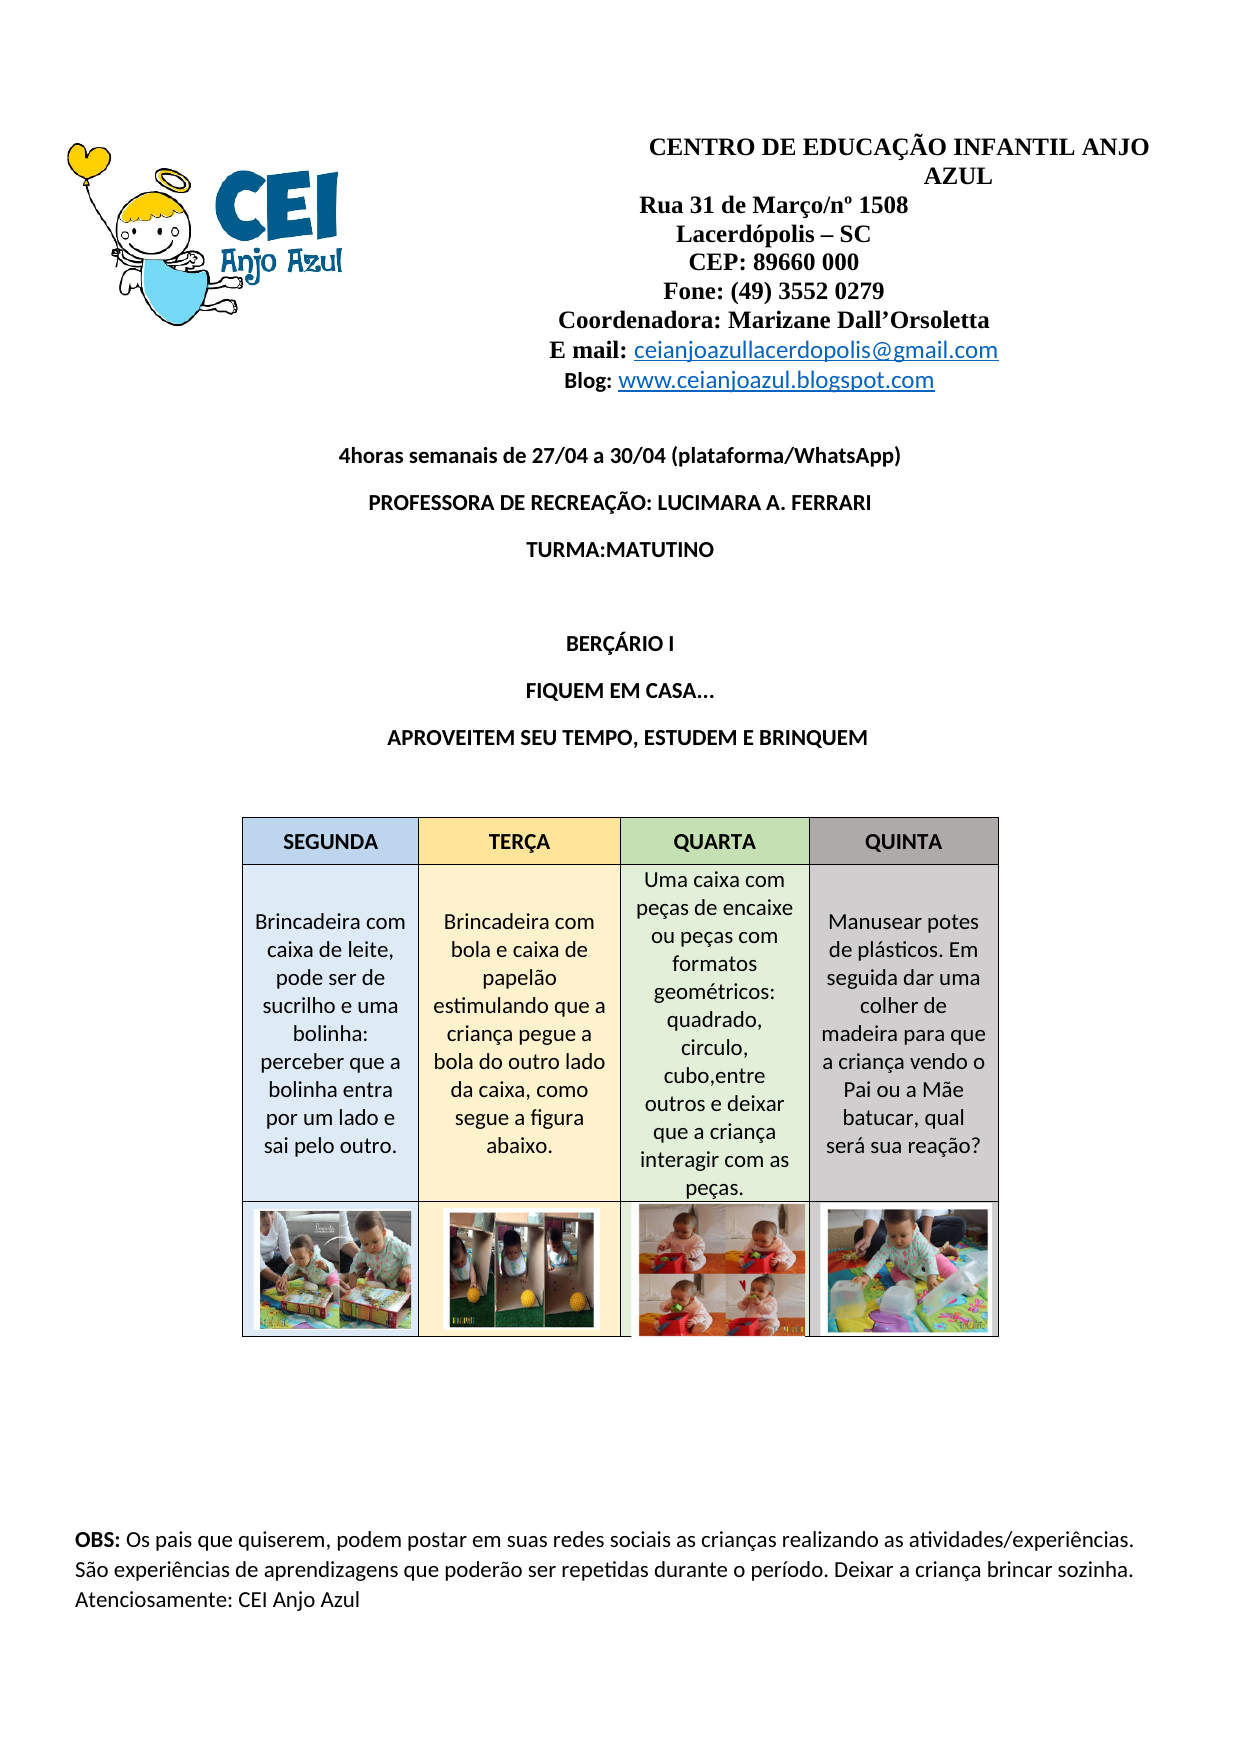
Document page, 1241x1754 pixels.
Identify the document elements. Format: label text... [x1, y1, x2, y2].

text OBS: Os pais que quiserem, podem postar em suas redes sociais as crianças realizando as atividades/experiências. São experiências de aprendizagens que poderão ser repetidas durante o período. Deixar a criança brincar sozinha. Atenciosamente: CEI Anjo Azul [75, 1525, 1165, 1613]
table_cell Uma caixa com peças de encaixe ou peças com formatos geométricos: quadrado, circulo, cubo,entre outros e deixar que a criança interagir com as peças. [621, 865, 809, 1201]
table_cell Brincadeira com caixa de leite, pode ser de sucrilho e uma bolinha: perceber que a bolinha entra por um lado e sai pelo outro. [243, 865, 418, 1201]
table_cell [419, 1202, 620, 1336]
text Fone: (49) 3552 0279 [364, 276, 1165, 305]
text Lacerdópolis – SC [364, 219, 1165, 247]
picture [46, 75, 364, 394]
table_cell Brincadeira com bola e caixa de papelão estimulando que a criança pegue a bola do outro lado da caixa, como segue a figura abaixo. [419, 865, 620, 1201]
table_header QUINTA [810, 818, 998, 864]
text APROVEITEM SEU TEMPO, ESTUDEM E BRINQUEM [75, 723, 1165, 751]
picture [253, 1209, 412, 1330]
text FIQUEM EM CASA... [75, 676, 1165, 704]
text Rua 31 de Março/nº 1508 [364, 190, 1165, 219]
text TURMA:MATUTINO [75, 535, 1165, 563]
text Coordenadora: Marizane Dall’Orsoletta [364, 305, 1165, 334]
text Blog: www.ceianjoazul.blogspot.com [75, 364, 1165, 395]
text CEP: 89660 000 [364, 247, 1165, 276]
table_cell [243, 1202, 418, 1336]
text 4horas semanais de 27/04 a 30/04 (plataforma/WhatsApp) [75, 442, 1165, 470]
picture [631, 1202, 806, 1337]
table_header TERÇA [419, 818, 620, 864]
table_cell [621, 1202, 631, 1336]
table_header SEGUNDA [243, 818, 418, 864]
table_cell [810, 1202, 998, 1336]
text BERÇÁRIO I [75, 629, 1165, 657]
table_cell Manusear potes de plásticos. Em seguida dar uma colher de madeira para que a criança vendo o Pai ou a Mãe batucar, qual será sua reação? [810, 865, 998, 1201]
picture [820, 1203, 993, 1336]
text CENTRO DE EDUCAÇÃO INFANTIL ANJO AZUL [364, 132, 1165, 190]
picture [438, 1208, 600, 1330]
table_header QUARTA [621, 818, 809, 864]
text E mail: ceianjoazullacerdopolis@gmail.com [364, 334, 1165, 364]
text PROFESSORA DE RECREAÇÃO: LUCIMARA A. FERRARI [75, 488, 1165, 517]
